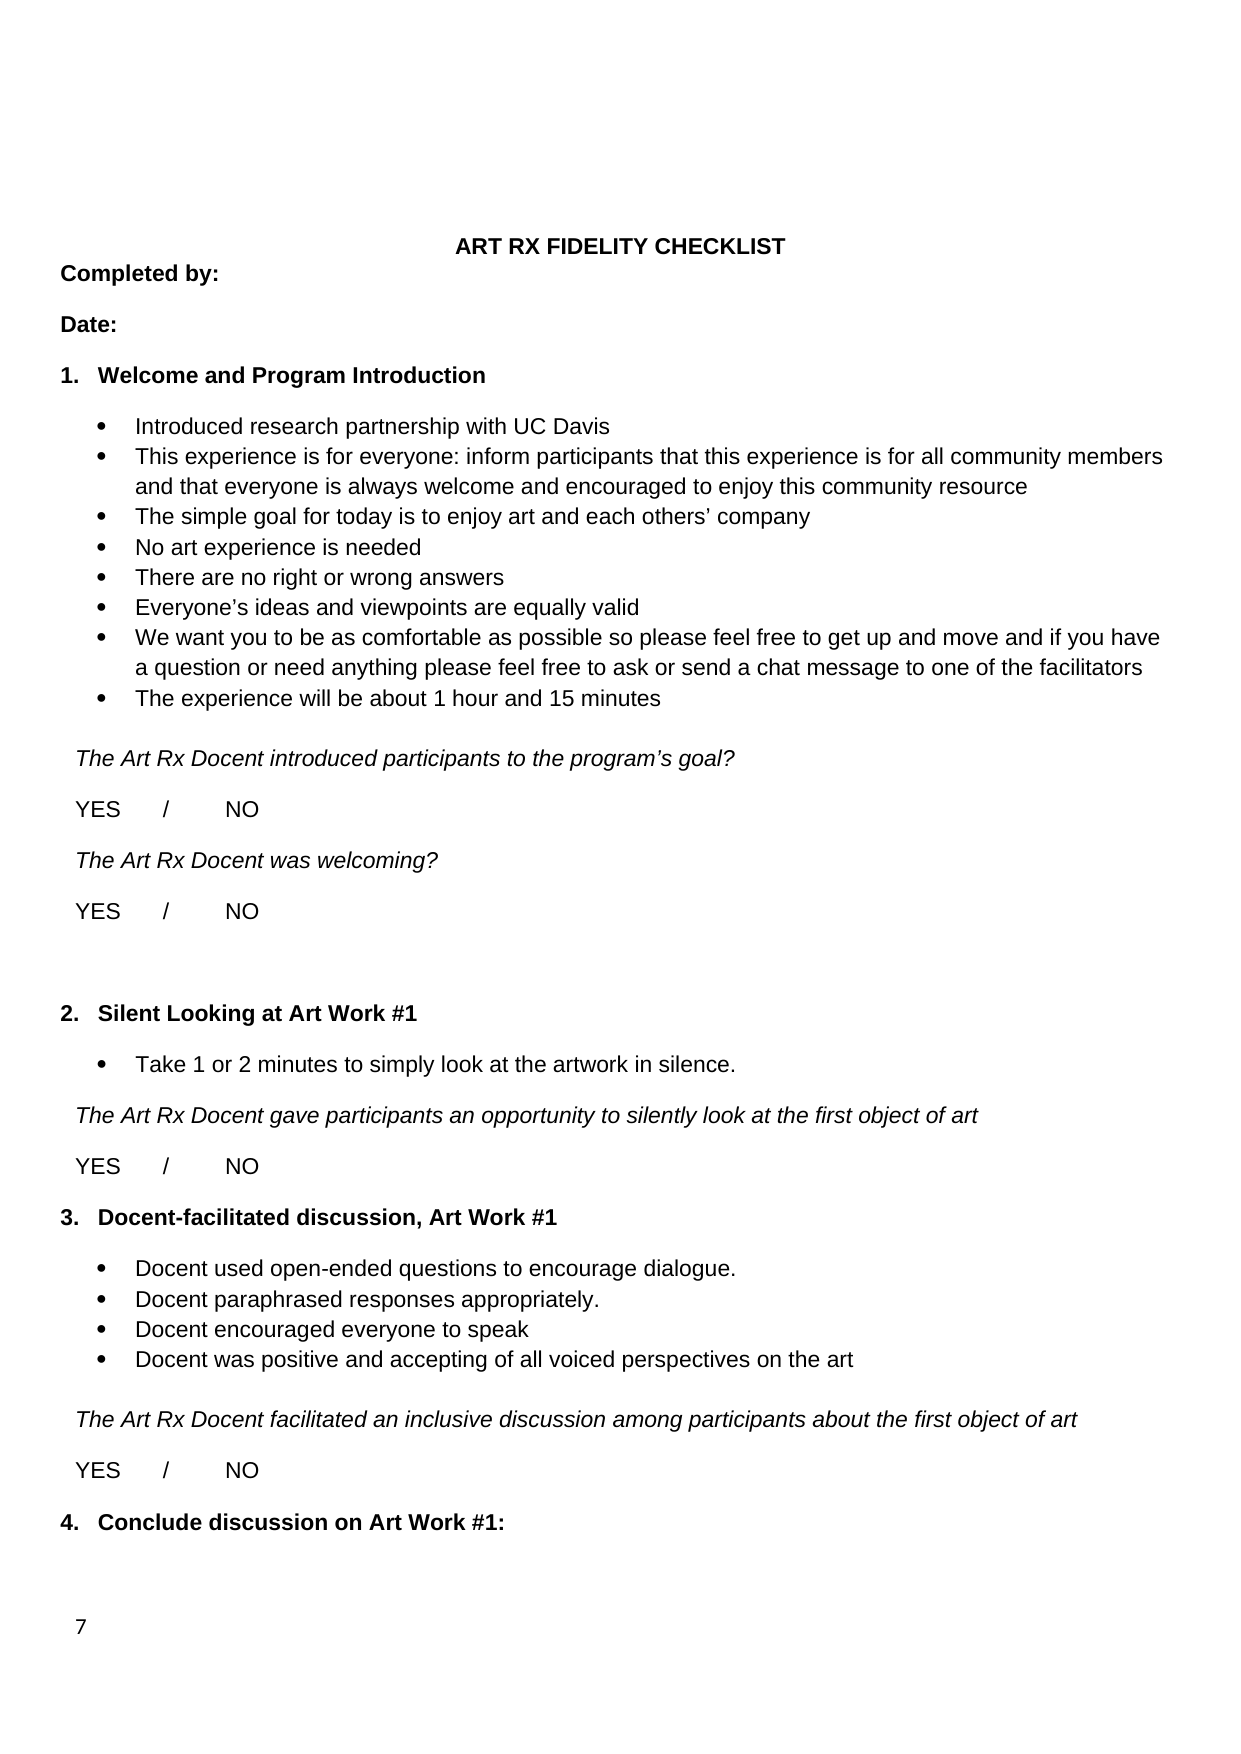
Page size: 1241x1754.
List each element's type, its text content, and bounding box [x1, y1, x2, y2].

list Docent-facilitated discussion, Art Work #1 [60, 1204, 1165, 1231]
text The Art Rx Docent introduced participants to the program’s goal? [75, 745, 1165, 771]
text The Art Rx Docent facilitated an inclusive discussion among participants about the first object of art [75, 1406, 1165, 1433]
list Docent paraphrased responses appropriately. [97, 1286, 1165, 1312]
list Everyone’s ideas and viewpoints are equally valid [97, 594, 1165, 620]
text YES / NO [75, 796, 1165, 822]
text The Art Rx Docent was welcoming? [75, 847, 1165, 873]
list Conclude discussion on Art Work #1: [60, 1508, 1165, 1535]
text Completed by: [60, 259, 1165, 286]
list Welcome and Program Introduction [60, 362, 1165, 388]
list Introduced research partnership with UC Davis [97, 413, 1165, 439]
text YES / NO [75, 1457, 1165, 1484]
list Silent Looking at Art Work #1 [60, 1000, 1165, 1026]
list The simple goal for today is to enjoy art and each others’ company [97, 503, 1165, 529]
text Date: [60, 311, 1165, 337]
text ART RX FIDELITY CHECKLIST [75, 233, 1165, 259]
text YES / NO [75, 898, 1165, 924]
list Docent used open-ended questions to encourage dialogue. [97, 1255, 1165, 1282]
list We want you to be as comfortable as possible so please feel free to get up and move and if you have a question or need anything please feel free to ask or send a chat message to one of the facilitators [97, 624, 1165, 681]
list No art experience is needed [97, 533, 1165, 560]
list Take 1 or 2 minutes to simply look at the artwork in silence. [98, 1051, 1165, 1077]
list The experience will be about 1 hour and 15 minutes [97, 684, 1165, 711]
list This experience is for everyone: inform participants that this experience is for all community members and that everyone is always welcome and encouraged to enjoy this community resource [97, 443, 1165, 499]
text The Art Rx Docent gave participants an opportunity to silently look at the first object of art [75, 1102, 1165, 1128]
list There are no right or wrong answers [97, 564, 1165, 590]
text YES / NO [75, 1153, 1165, 1179]
list Docent encouraged everyone to speak [97, 1316, 1165, 1342]
list Docent was positive and accepting of all voiced perspectives on the art [97, 1346, 1165, 1372]
